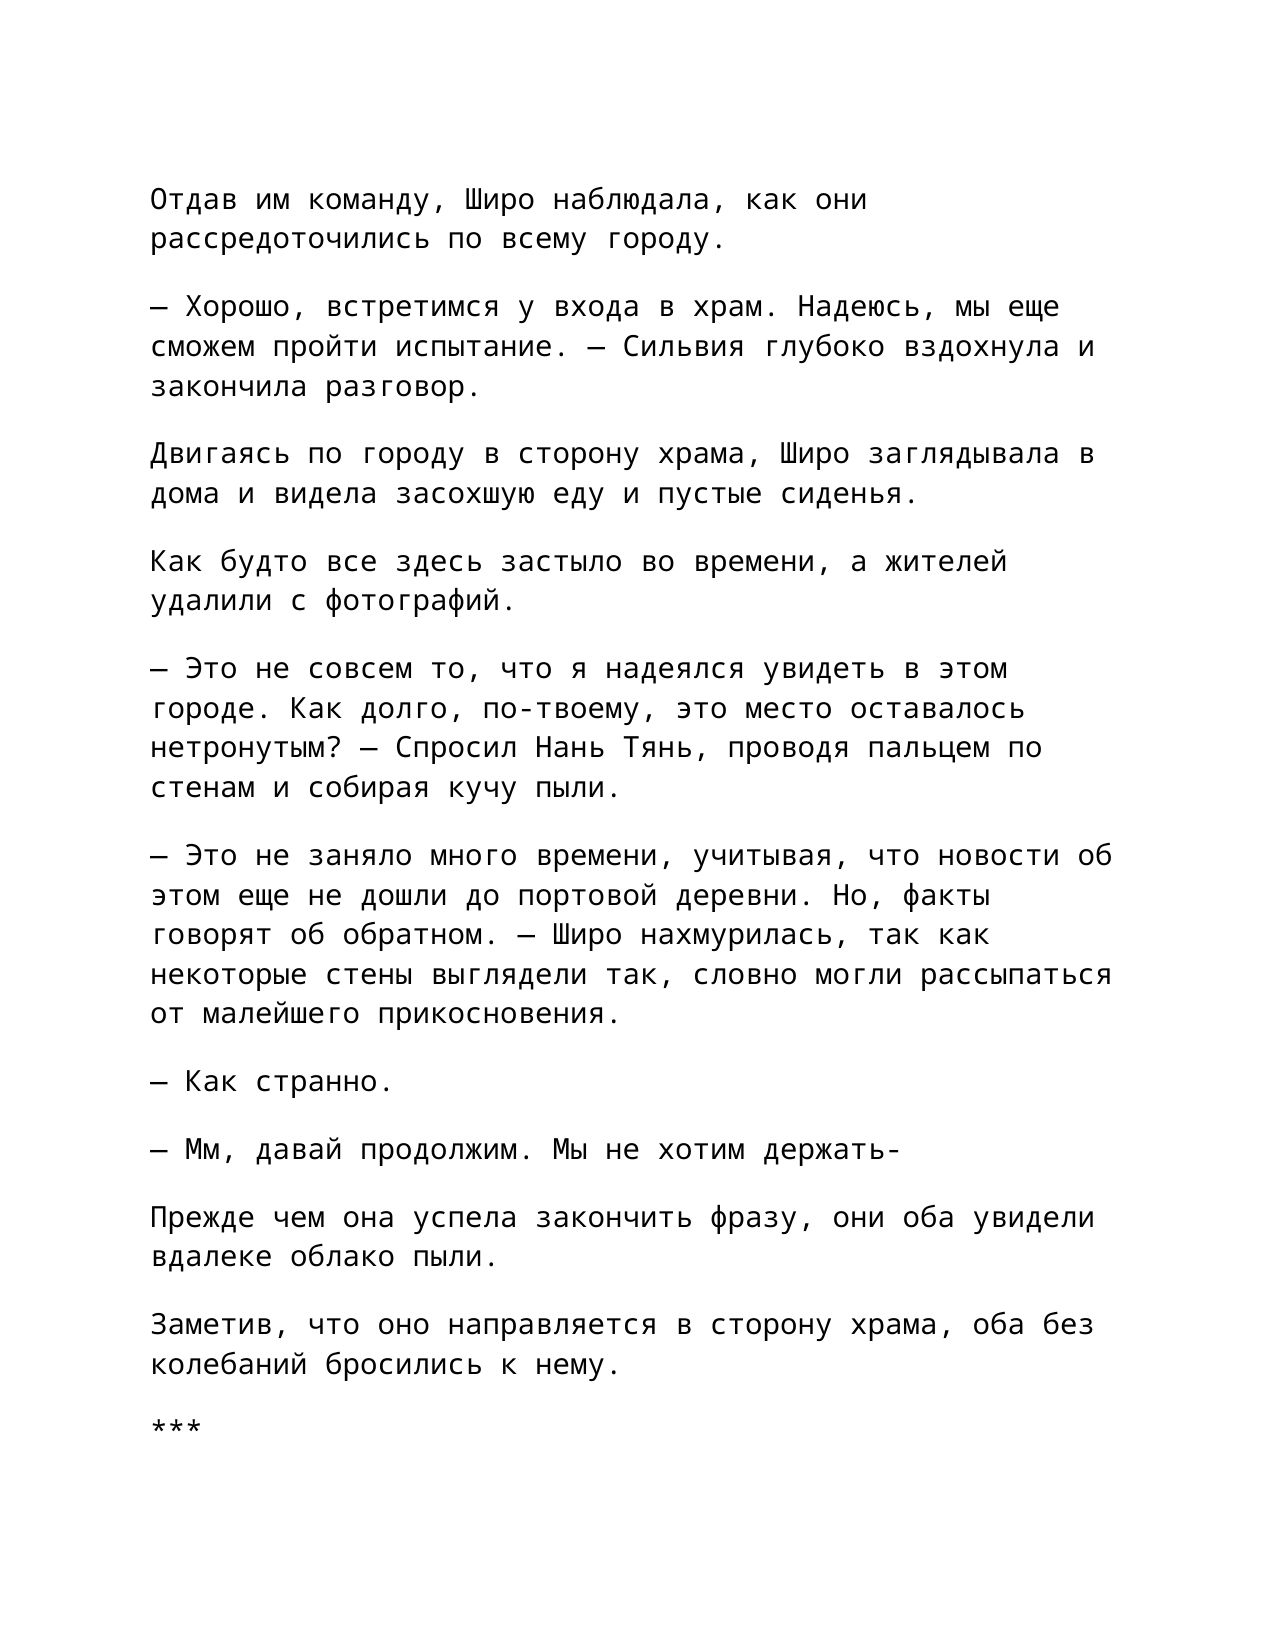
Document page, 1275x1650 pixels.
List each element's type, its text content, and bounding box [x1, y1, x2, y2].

text Заметив, что оно направляется в сторону храма, оба без колебаний бросились к нему. [150, 1303, 1125, 1383]
text — Мм, давай продолжим. Мы не хотим держать- [150, 1128, 1125, 1168]
text — Это не совсем то, что я надеялся увидеть в этом городе. Как долго, по-твоему, это место оставалось нетронутым? — Спросил Нань Тянь, проводя пальцем по стенам и собирая кучу пыли. [150, 647, 1125, 806]
text *** [150, 1411, 1125, 1450]
text Отдав им команду, Широ наблюдала, как они рассредоточились по всему городу. [150, 178, 1125, 257]
text Прежде чем она успела закончить фразу, они оба увидели вдалеке облако пыли. [150, 1196, 1125, 1275]
text — Хорошо, встретимся у входа в храм. Надеюсь, мы еще сможем пройти испытание. — Сильвия глубоко вздохнула и закончила разговор. [150, 285, 1125, 404]
text — Это не заняло много времени, учитывая, что новости об этом еще не дошли до портовой деревни. Но, факты говорят об обратном. — Широ нахмурилась, так как некоторые стены выглядели так, словно могли рассыпаться от малейшего прикосновения. [150, 834, 1125, 1032]
text Двигаясь по городу в сторону храма, Широ заглядывала в дома и видела засохшую еду и пустые сиденья. [150, 432, 1125, 512]
text Как будто все здесь застыло во времени, а жителей удалили с фотографий. [150, 540, 1125, 619]
text — Как странно. [150, 1061, 1125, 1100]
